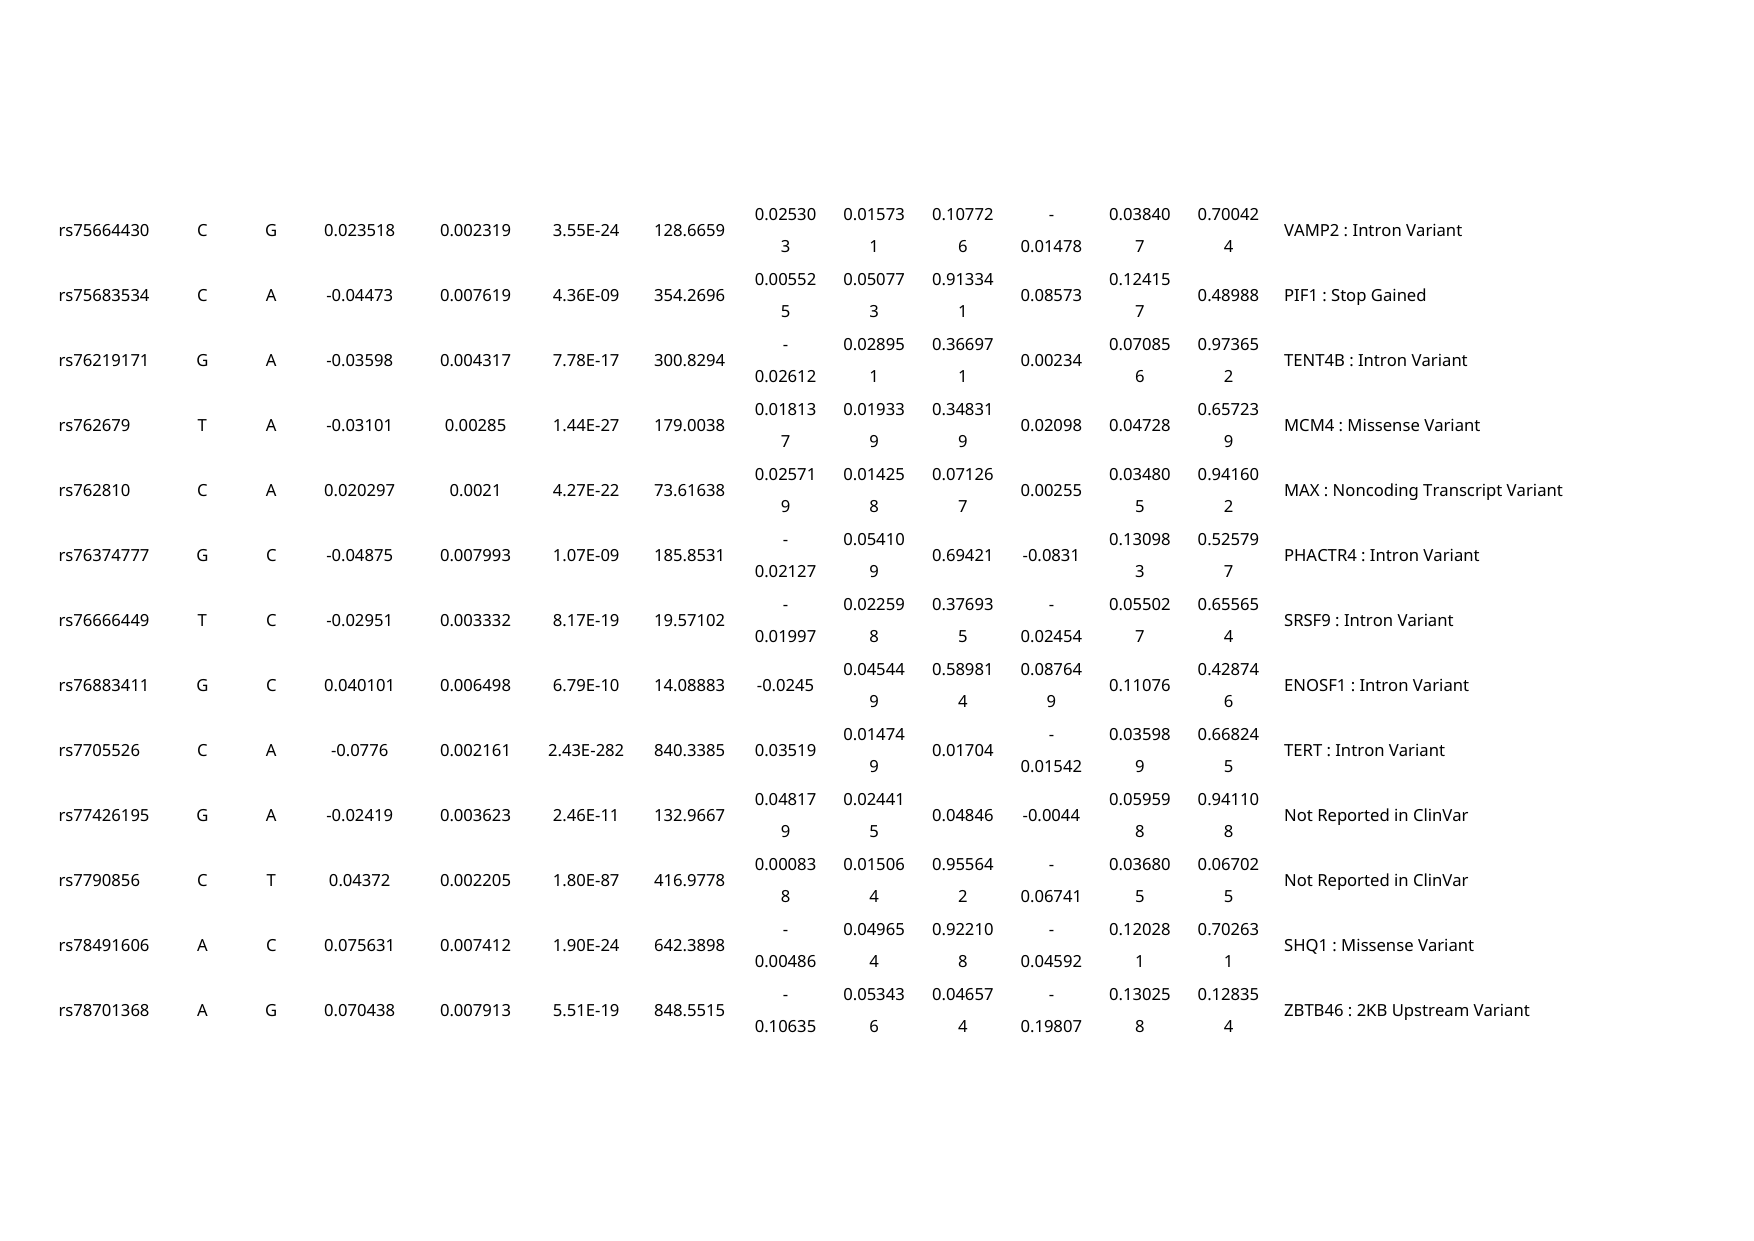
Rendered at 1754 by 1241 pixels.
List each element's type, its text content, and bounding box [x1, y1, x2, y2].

table_cell 0.955642 [918, 848, 1007, 913]
table_cell 0.002205 [416, 848, 534, 913]
table_cell rs76883411 [47, 653, 165, 718]
table_cell 7.78E-17 [534, 328, 638, 393]
table_cell ENOSF1 : Intron Variant [1273, 653, 1707, 718]
table_cell 0.130258 [1096, 978, 1184, 1043]
table_cell SRSF9 : Intron Variant [1273, 588, 1707, 653]
table_cell rs75683534 [47, 263, 165, 328]
table_cell 1.44E-27 [534, 393, 638, 458]
table_cell 0.067025 [1184, 848, 1273, 913]
table_cell PHACTR4 : Intron Variant [1273, 523, 1707, 588]
table_cell -0.03598 [303, 328, 416, 393]
table_cell A [239, 718, 303, 783]
table_cell 0.657239 [1184, 393, 1273, 458]
table_cell PIF1 : Stop Gained [1273, 263, 1707, 328]
table_cell rs78701368 [47, 978, 165, 1043]
table_cell 2.46E-11 [534, 783, 638, 848]
table_cell 0.007913 [416, 978, 534, 1043]
table_cell -0.02419 [303, 783, 416, 848]
table_cell C [165, 458, 239, 523]
table_cell 0.046574 [918, 978, 1007, 1043]
table_cell 0.00285 [416, 393, 534, 458]
table_cell 0.973652 [1184, 328, 1273, 393]
table_cell 840.3385 [638, 718, 741, 783]
table_cell 0.045449 [830, 653, 918, 718]
table_cell -0.04875 [303, 523, 416, 588]
table_cell 0.004317 [416, 328, 534, 393]
table_cell -0.01997 [741, 588, 829, 653]
table_cell 0.11076 [1096, 653, 1184, 718]
table_cell 0.428746 [1184, 653, 1273, 718]
table_cell 0.025303 [741, 198, 829, 263]
table_cell A [165, 978, 239, 1043]
table_cell 0.055027 [1096, 588, 1184, 653]
table_cell 0.049654 [830, 913, 918, 978]
table_cell 0.000838 [741, 848, 829, 913]
table_cell 0.015064 [830, 848, 918, 913]
table_cell -0.0831 [1007, 523, 1096, 588]
table_cell 4.36E-09 [534, 263, 638, 328]
table_cell 0.922108 [918, 913, 1007, 978]
table_cell rs76219171 [47, 328, 165, 393]
table_cell 0.015731 [830, 198, 918, 263]
table_cell 0.014258 [830, 458, 918, 523]
table_cell 0.376935 [918, 588, 1007, 653]
table_cell C [165, 848, 239, 913]
table_cell 0.048179 [741, 783, 829, 848]
table_cell 128.6659 [638, 198, 741, 263]
table_cell rs76374777 [47, 523, 165, 588]
table_cell -0.03101 [303, 393, 416, 458]
table_cell 19.57102 [638, 588, 741, 653]
table_cell 14.08883 [638, 653, 741, 718]
table_cell -0.01542 [1007, 718, 1096, 783]
table_cell rs7790856 [47, 848, 165, 913]
table_cell 0.01704 [918, 718, 1007, 783]
table_cell -0.0776 [303, 718, 416, 783]
table_cell 0.007619 [416, 263, 534, 328]
table_cell rs78491606 [47, 913, 165, 978]
table_cell 0.087649 [1007, 653, 1096, 718]
table_cell 0.003623 [416, 783, 534, 848]
table_cell A [239, 263, 303, 328]
table_cell 0.007412 [416, 913, 534, 978]
table_cell -0.00486 [741, 913, 829, 978]
table_cell -0.04592 [1007, 913, 1096, 978]
table_cell 73.61638 [638, 458, 741, 523]
table_cell TERT : Intron Variant [1273, 718, 1707, 783]
table_cell 0.08573 [1007, 263, 1096, 328]
table_cell 185.8531 [638, 523, 741, 588]
table_cell 0.525797 [1184, 523, 1273, 588]
table_cell 0.69421 [918, 523, 1007, 588]
table_cell 0.050773 [830, 263, 918, 328]
table_cell 0.034805 [1096, 458, 1184, 523]
table_cell C [165, 198, 239, 263]
table_cell C [239, 588, 303, 653]
table_cell G [165, 653, 239, 718]
table_cell 0.48988 [1184, 263, 1273, 328]
table_cell 0.028951 [830, 328, 918, 393]
table_cell rs7705526 [47, 718, 165, 783]
table_cell 0.00234 [1007, 328, 1096, 393]
table_cell 0.022598 [830, 588, 918, 653]
table_cell -0.02127 [741, 523, 829, 588]
table_cell 0.071267 [918, 458, 1007, 523]
table_cell TENT4B : Intron Variant [1273, 328, 1707, 393]
table_cell -0.02612 [741, 328, 829, 393]
table_cell 0.053436 [830, 978, 918, 1043]
table_cell T [165, 393, 239, 458]
table_cell 0.018137 [741, 393, 829, 458]
table_cell Not Reported in ClinVar [1273, 783, 1707, 848]
table_cell 0.0021 [416, 458, 534, 523]
table_cell C [165, 263, 239, 328]
table_cell 642.3898 [638, 913, 741, 978]
table_cell 0.04846 [918, 783, 1007, 848]
table_cell 300.8294 [638, 328, 741, 393]
table_cell -0.0245 [741, 653, 829, 718]
table_cell 0.075631 [303, 913, 416, 978]
table_cell SHQ1 : Missense Variant [1273, 913, 1707, 978]
table_cell 0.003332 [416, 588, 534, 653]
table_cell A [239, 328, 303, 393]
table_cell 1.90E-24 [534, 913, 638, 978]
table_cell 0.070438 [303, 978, 416, 1043]
table_cell 0.941602 [1184, 458, 1273, 523]
table_cell 0.702631 [1184, 913, 1273, 978]
table_cell 0.036805 [1096, 848, 1184, 913]
table_cell 416.9778 [638, 848, 741, 913]
table_cell 0.107726 [918, 198, 1007, 263]
table_cell 0.014749 [830, 718, 918, 783]
table_cell 6.79E-10 [534, 653, 638, 718]
table_cell 0.007993 [416, 523, 534, 588]
table_cell 0.019339 [830, 393, 918, 458]
table_cell 3.55E-24 [534, 198, 638, 263]
table_cell C [165, 718, 239, 783]
table_cell 0.025719 [741, 458, 829, 523]
table_cell G [239, 198, 303, 263]
table_cell 0.005525 [741, 263, 829, 328]
table_cell 0.130983 [1096, 523, 1184, 588]
table_cell 0.128354 [1184, 978, 1273, 1043]
table_cell C [239, 523, 303, 588]
table_cell 0.002161 [416, 718, 534, 783]
table_cell 0.038407 [1096, 198, 1184, 263]
table_cell 848.5515 [638, 978, 741, 1043]
table_cell 0.035989 [1096, 718, 1184, 783]
table_cell 0.124157 [1096, 263, 1184, 328]
table_cell -0.0044 [1007, 783, 1096, 848]
table_cell -0.04473 [303, 263, 416, 328]
table_cell 0.03519 [741, 718, 829, 783]
table_cell 0.023518 [303, 198, 416, 263]
table_cell 354.2696 [638, 263, 741, 328]
table_cell 1.07E-09 [534, 523, 638, 588]
table_cell 0.024415 [830, 783, 918, 848]
table_cell 0.366971 [918, 328, 1007, 393]
table_cell 0.941108 [1184, 783, 1273, 848]
table_cell G [165, 523, 239, 588]
table_cell 0.002319 [416, 198, 534, 263]
table_cell rs75664430 [47, 198, 165, 263]
table_cell G [239, 978, 303, 1043]
table_cell 0.00255 [1007, 458, 1096, 523]
table_cell 4.27E-22 [534, 458, 638, 523]
table_cell 0.655654 [1184, 588, 1273, 653]
table_cell 0.04728 [1096, 393, 1184, 458]
table_cell 2.43E-282 [534, 718, 638, 783]
table_cell 0.040101 [303, 653, 416, 718]
table_cell 0.04372 [303, 848, 416, 913]
table_cell 0.120281 [1096, 913, 1184, 978]
table_cell rs77426195 [47, 783, 165, 848]
table_cell A [239, 783, 303, 848]
table_cell -0.02951 [303, 588, 416, 653]
table_cell VAMP2 : Intron Variant [1273, 198, 1707, 263]
table_cell -0.02454 [1007, 588, 1096, 653]
table_cell 0.348319 [918, 393, 1007, 458]
table_cell 179.0038 [638, 393, 741, 458]
table_cell 0.02098 [1007, 393, 1096, 458]
table_cell rs762679 [47, 393, 165, 458]
table_cell G [165, 783, 239, 848]
table_cell T [165, 588, 239, 653]
table_cell MCM4 : Missense Variant [1273, 393, 1707, 458]
table_cell 1.80E-87 [534, 848, 638, 913]
table_cell T [239, 848, 303, 913]
table_cell 0.700424 [1184, 198, 1273, 263]
table_cell 0.589814 [918, 653, 1007, 718]
table_cell 8.17E-19 [534, 588, 638, 653]
table_cell -0.06741 [1007, 848, 1096, 913]
table_cell A [239, 393, 303, 458]
table_cell C [239, 653, 303, 718]
table_cell A [239, 458, 303, 523]
table_cell 0.059598 [1096, 783, 1184, 848]
table_cell 0.913341 [918, 263, 1007, 328]
table_cell rs762810 [47, 458, 165, 523]
table_cell 0.070856 [1096, 328, 1184, 393]
table_cell 132.9667 [638, 783, 741, 848]
table_cell ZBTB46 : 2KB Upstream Variant [1273, 978, 1707, 1043]
table_cell 0.020297 [303, 458, 416, 523]
table_cell Not Reported in ClinVar [1273, 848, 1707, 913]
table_cell G [165, 328, 239, 393]
table_cell 0.668245 [1184, 718, 1273, 783]
table_cell A [165, 913, 239, 978]
table_cell 5.51E-19 [534, 978, 638, 1043]
table_cell 0.006498 [416, 653, 534, 718]
table_cell -0.10635 [741, 978, 829, 1043]
table_cell 0.054109 [830, 523, 918, 588]
table_cell rs76666449 [47, 588, 165, 653]
table_cell -0.01478 [1007, 198, 1096, 263]
table_cell MAX : Noncoding Transcript Variant [1273, 458, 1707, 523]
table_cell -0.19807 [1007, 978, 1096, 1043]
table_cell C [239, 913, 303, 978]
